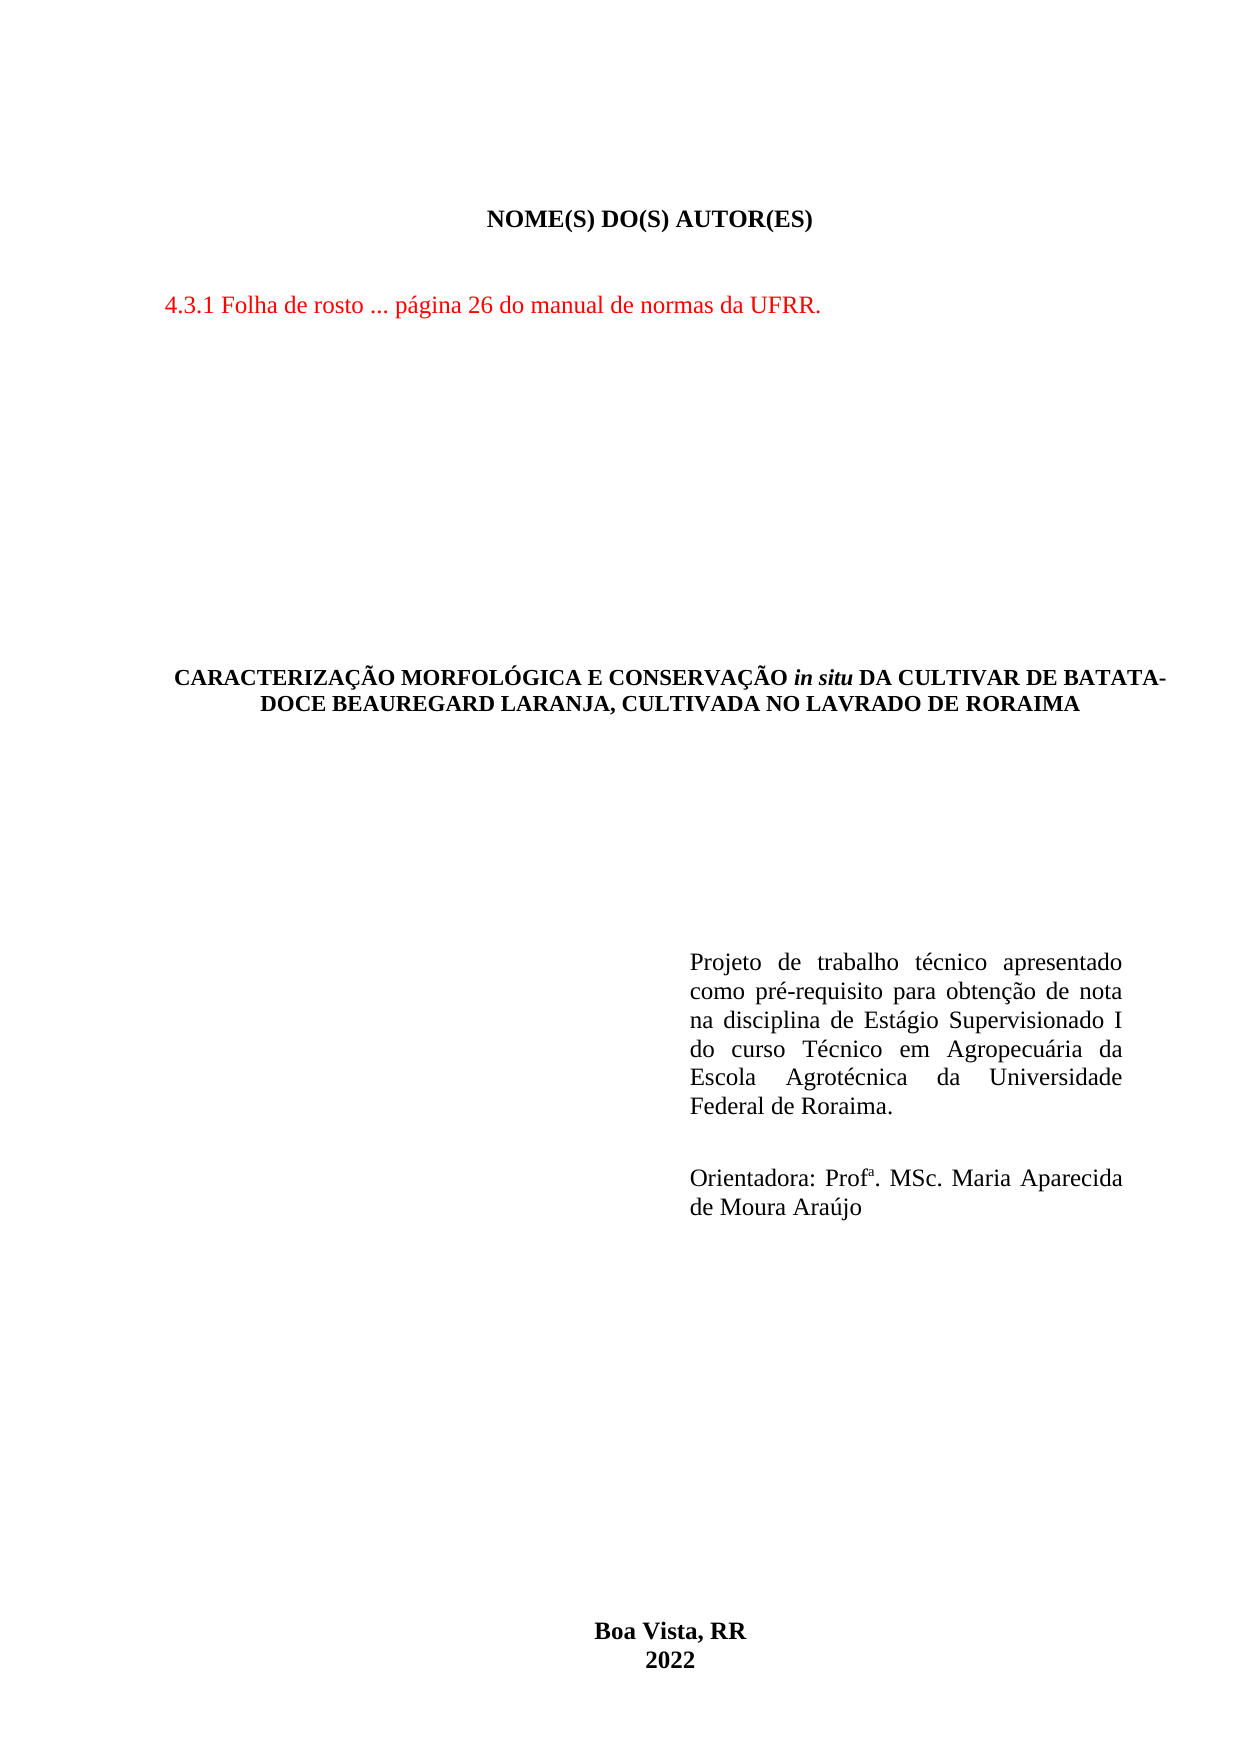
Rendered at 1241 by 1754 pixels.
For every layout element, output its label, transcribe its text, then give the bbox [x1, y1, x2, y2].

text Orientadora: Profa. MSc. Maria Aparecida de Moura Araújo [689, 1163, 1123, 1221]
text Boa Vista, RR [164, 1616, 1176, 1645]
text 2022 [164, 1645, 1176, 1673]
text 4.3.1 Folha de rosto ... página 26 do manual de normas da UFRR. [164, 290, 1176, 319]
text CARACTERIZAÇÃO MORFOLÓGICA E CONSERVAÇÃO in situ DA CULTIVAR DE BATATA-DOCE BEAUREGARD LARANJA, CULTIVADA NO LAVRADO DE RORAIMA [164, 664, 1176, 717]
text NOME(S) DO(S) AUTOR(ES) [396, 204, 903, 233]
text Projeto de trabalho técnico apresentado como pré-requisito para obtenção de nota na disciplina de Estágio Supervisionado I do curso Técnico em Agropecuária da Escola Agrotécnica da Universidade Federal de Roraima. [689, 947, 1123, 1120]
